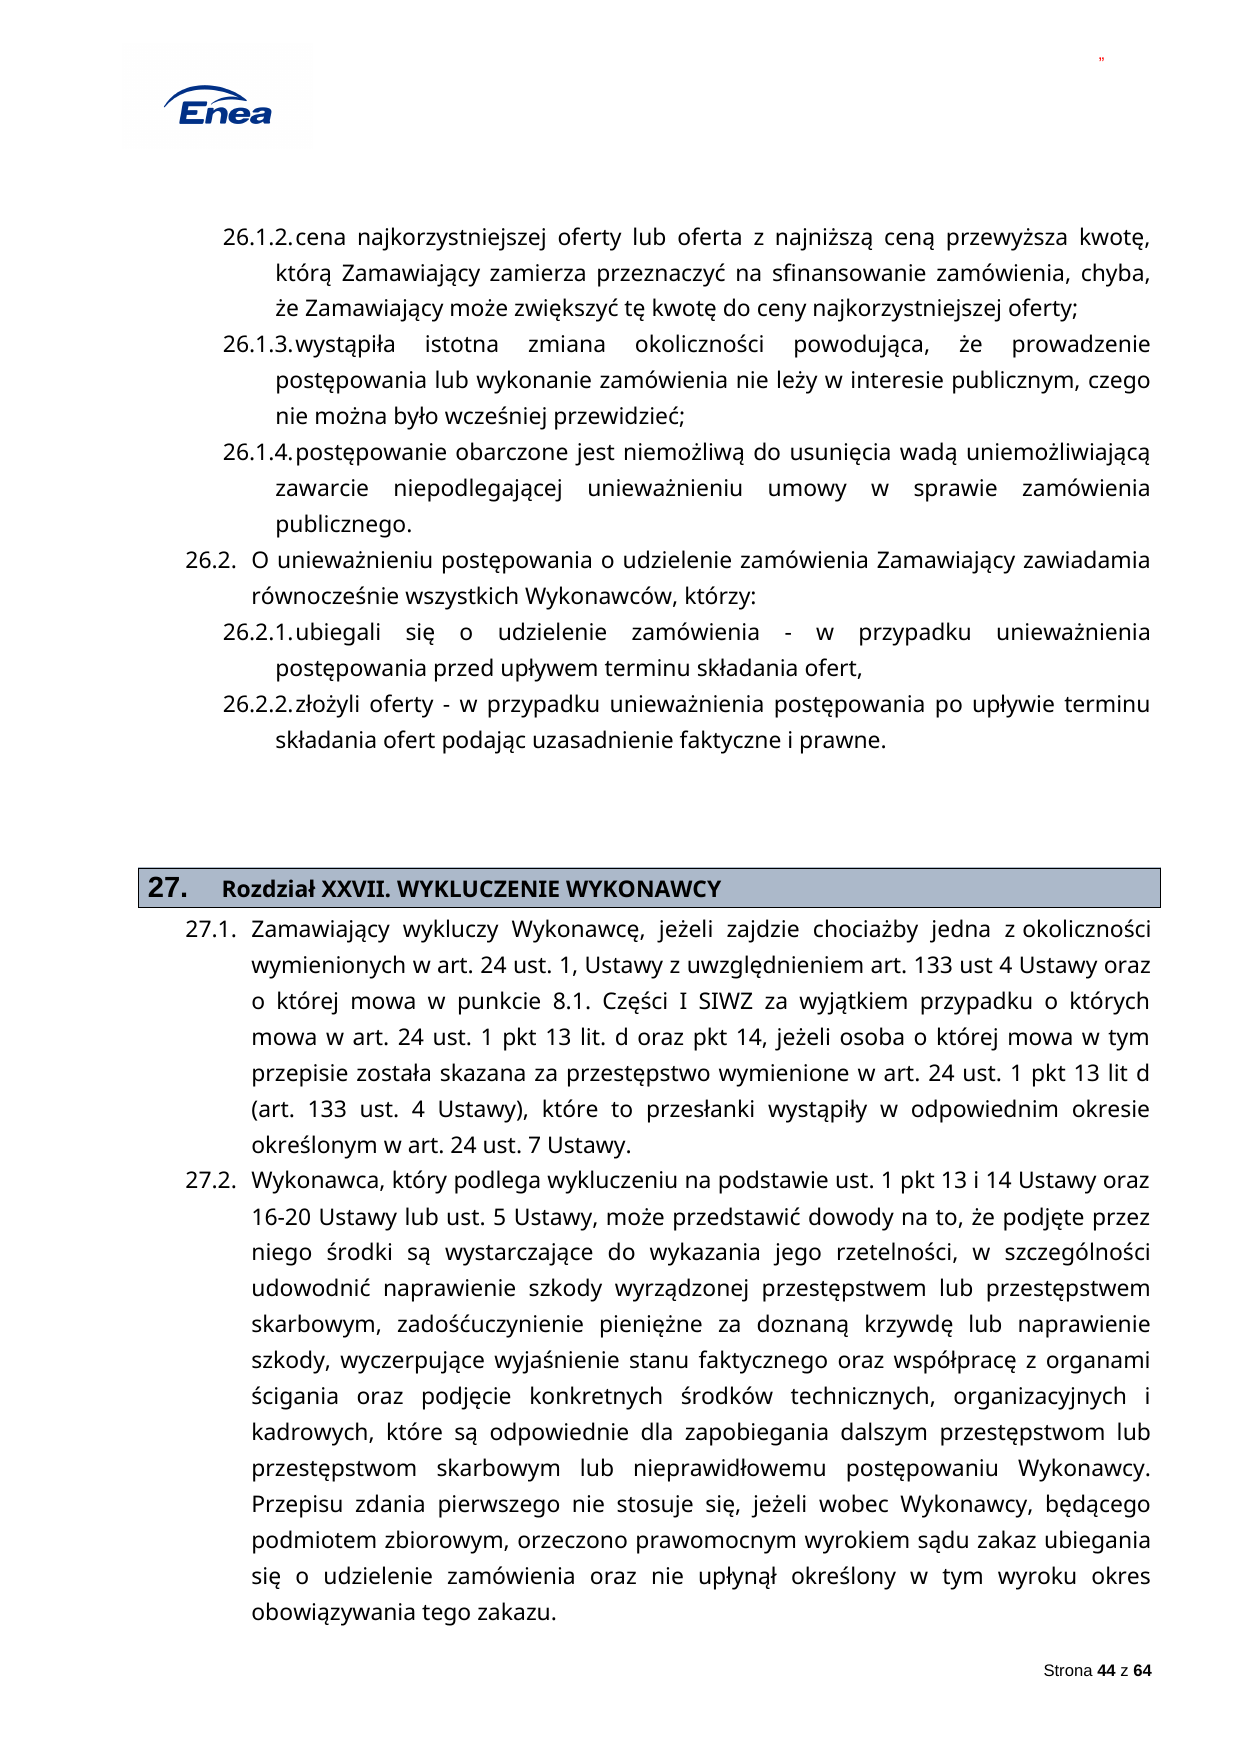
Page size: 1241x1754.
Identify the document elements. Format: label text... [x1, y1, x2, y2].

list cena najkorzystniejszej oferty lub oferta z najniższą ceną przewyższa kwotę, którą Zamawiający zamierza przeznaczyć na sfinansowanie zamówienia, chyba, że Zamawiający może zwiększyć tę kwotę do ceny najkorzystniejszej oferty; [223, 221, 1152, 324]
list ubiegali się o udzielenie zamówienia - w przypadku unieważnienia postępowania przed upływem terminu składania ofert, [223, 616, 1152, 683]
list O unieważnieniu postępowania o udzielenie zamówienia Zamawiający zawiadamia równocześnie wszystkich Wykonawców, którzy: [185, 544, 1152, 611]
picture [122, 43, 314, 149]
list złożyli oferty - w przypadku unieważnienia postępowania po upływie terminu składania ofert podając uzasadnienie faktyczne i prawne. [223, 688, 1152, 755]
list wystąpiła istotna zmiana okoliczności powodująca, że prowadzenie postępowania lub wykonanie zamówienia nie leży w interesie publicznym, czego nie można było wcześniej przewidzieć; [223, 328, 1152, 431]
list Rozdział XXVII. WYKLUCZENIE WYKONAWCY [139, 869, 1160, 907]
list Zamawiający wykluczy Wykonawcę, jeżeli zajdzie chociażby jedna z okoliczności wymienionych w art. 24 ust. 1, Ustawy z uwzględnieniem art. 133 ust 4 Ustawy oraz o której mowa w punkcie 8.1. Części I SIWZ za wyjątkiem przypadku o których mowa w art. 24 ust. 1 pkt 13 lit. d oraz pkt 14, jeżeli osoba o której mowa w tym przepisie została skazana za przestępstwo wymienione w art. 24 ust. 1 pkt 13 lit d (art. 133 ust. 4 Ustawy), które to przesłanki wystąpiły w odpowiednim okresie określonym w art. 24 ust. 7 Ustawy. [185, 913, 1152, 1160]
list postępowanie obarczone jest niemożliwą do usunięcia wadą uniemożliwiającą zawarcie niepodlegającej unieważnieniu umowy w sprawie zamówienia publicznego. [223, 436, 1152, 539]
list Wykonawca, który podlega wykluczeniu na podstawie ust. 1 pkt 13 i 14 Ustawy oraz 16-20 Ustawy lub ust. 5 Ustawy, może przedstawić dowody na to, że podjęte przez niego środki są wystarczające do wykazania jego rzetelności, w szczególności udowodnić naprawienie szkody wyrządzonej przestępstwem lub przestępstwem skarbowym, zadośćuczynienie pieniężne za doznaną krzywdę lub naprawienie szkody, wyczerpujące wyjaśnienie stanu faktycznego oraz współpracę z organami ścigania oraz podjęcie konkretnych środków technicznych, organizacyjnych i kadrowych, które są odpowiednie dla zapobiegania dalszym przestępstwom lub przestępstwom skarbowym lub nieprawidłowemu postępowaniu Wykonawcy. Przepisu zdania pierwszego nie stosuje się, jeżeli wobec Wykonawcy, będącego podmiotem zbiorowym, orzeczono prawomocnym wyrokiem sądu zakaz ubiegania się o udzielenie zamówienia oraz nie upłynął określony w tym wyroku okres obowiązywania tego zakazu. [185, 1164, 1152, 1627]
